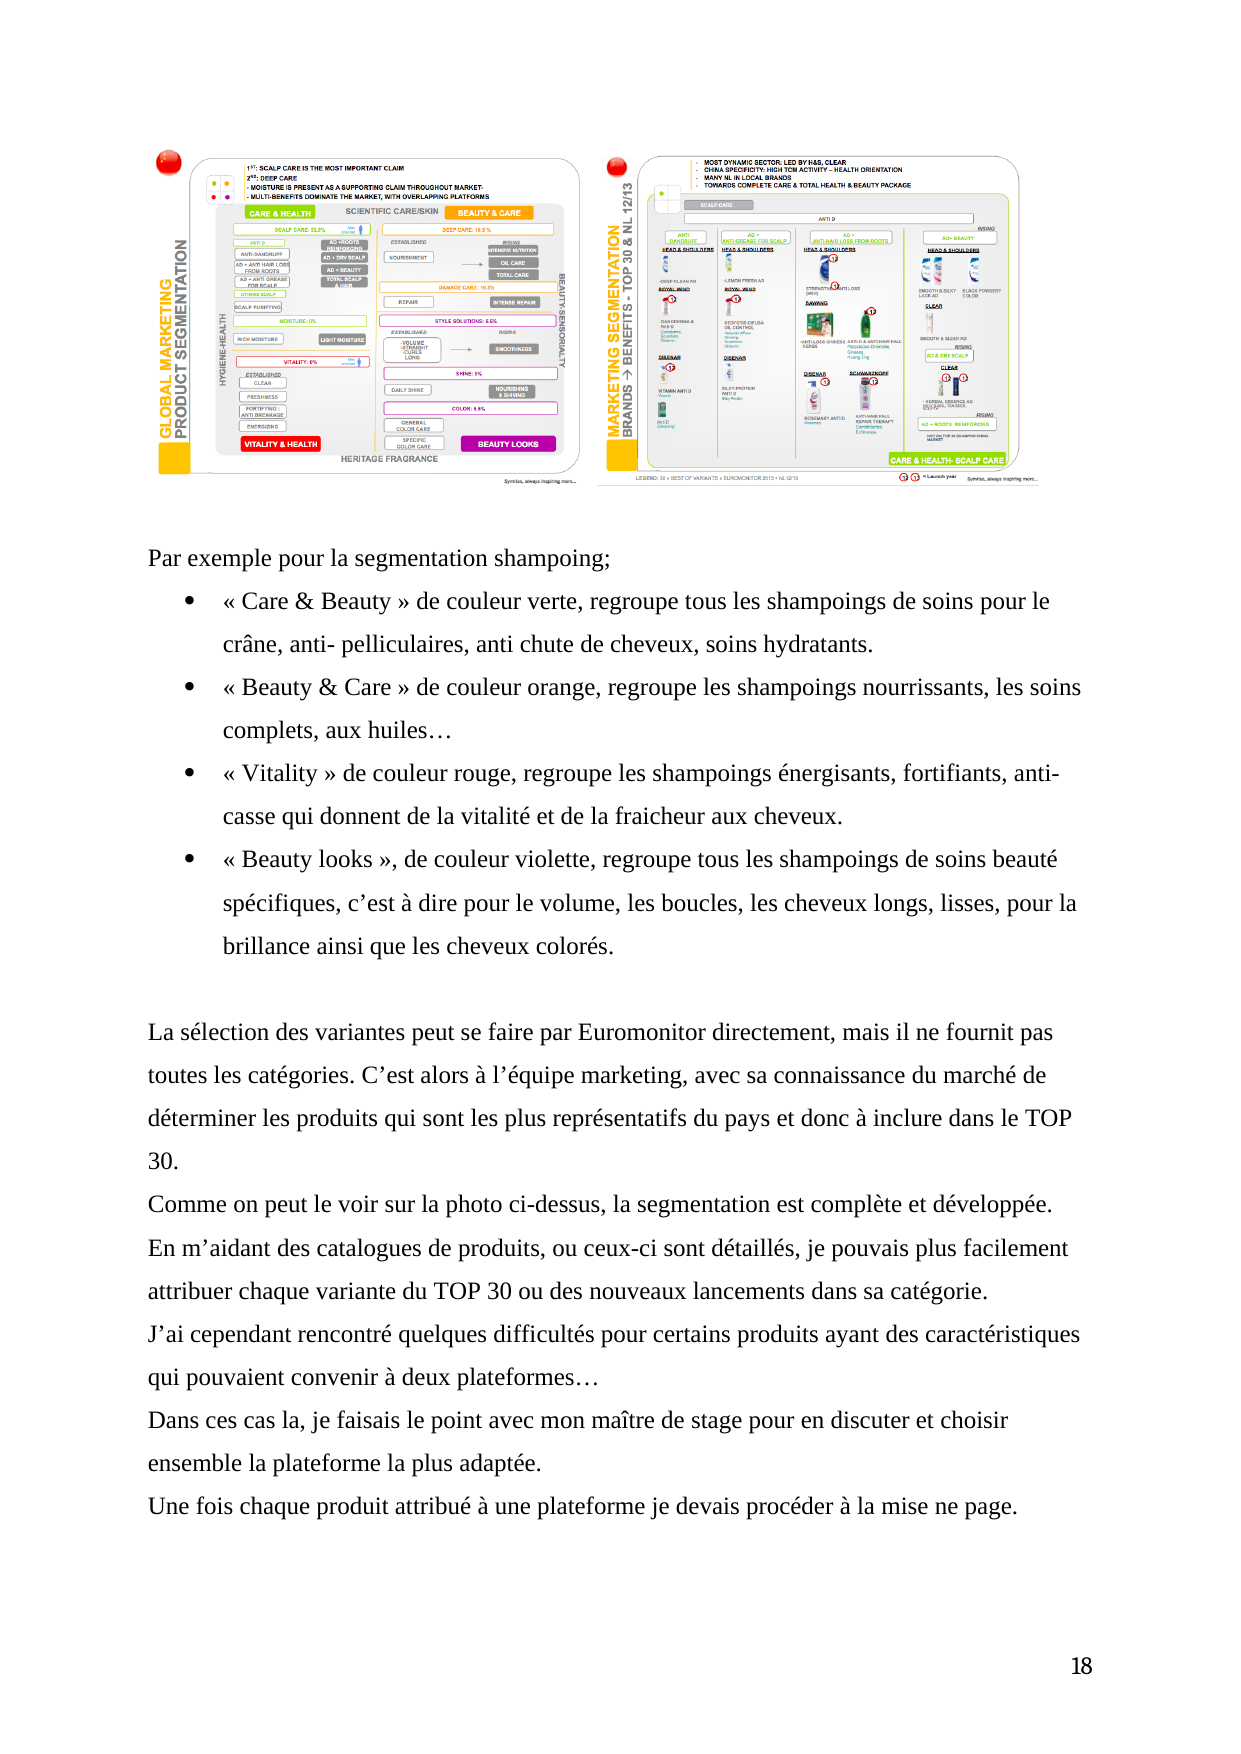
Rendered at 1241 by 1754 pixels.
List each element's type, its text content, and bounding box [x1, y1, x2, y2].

list « Care & Beauty » de couleur verte, regroupe tous les shampoings de soins pour le crâne, anti- pelliculaires, anti chute de cheveux, soins hydratants. [185, 586, 1093, 658]
text La sélection des variantes peut se faire par Euromonitor directement, mais il ne fournit pas toutes les catégories. C’est alors à l’équipe marketing, avec sa connaissance du marché de déterminer les produits qui sont les plus représentatifs du pays et donc à inclure dans le TOP 30. [148, 1017, 1093, 1175]
text En m’aidant des catalogues de produits, ou ceux-ci sont détaillés, je pouvais plus facilement attribuer chaque variante du TOP 30 ou des nouveaux lancements dans sa catégorie. [148, 1233, 1093, 1304]
list « Beauty & Care » de couleur orange, regroupe les shampoings nourrissants, les soins complets, aux huiles… [185, 672, 1093, 744]
text Dans ces cas la, je faisais le point avec mon maître de stage pour en discuter et choisir ensemble la plateforme la plus adaptée. [148, 1405, 1093, 1477]
text Par exemple pour la segmentation shampoing; [148, 543, 1093, 571]
text J’ai cependant rencontré quelques difficultés pour certains produits ayant des caractéristiques qui pouvaient convenir à deux plateformes… [148, 1319, 1093, 1391]
text Comme on peut le voir sur la photo ci-dessus, la segmentation est complète et développée. [148, 1189, 1093, 1218]
list « Vitality » de couleur rouge, regroupe les shampoings énergisants, fortifiants, anti-casse qui donnent de la vitalité et de la fraicheur aux cheveux. [185, 758, 1093, 830]
list « Beauty looks », de couleur violette, regroupe tous les shampoings de soins beauté spécifiques, c’est à dire pour le volume, les boucles, les cheveux longs, lisses, pour la brillance ainsi que les cheveux colorés. [185, 844, 1093, 959]
text Une fois chaque produit attribué à une plateforme je devais procéder à la mise ne page. [148, 1491, 1093, 1520]
picture [147, 147, 1039, 486]
